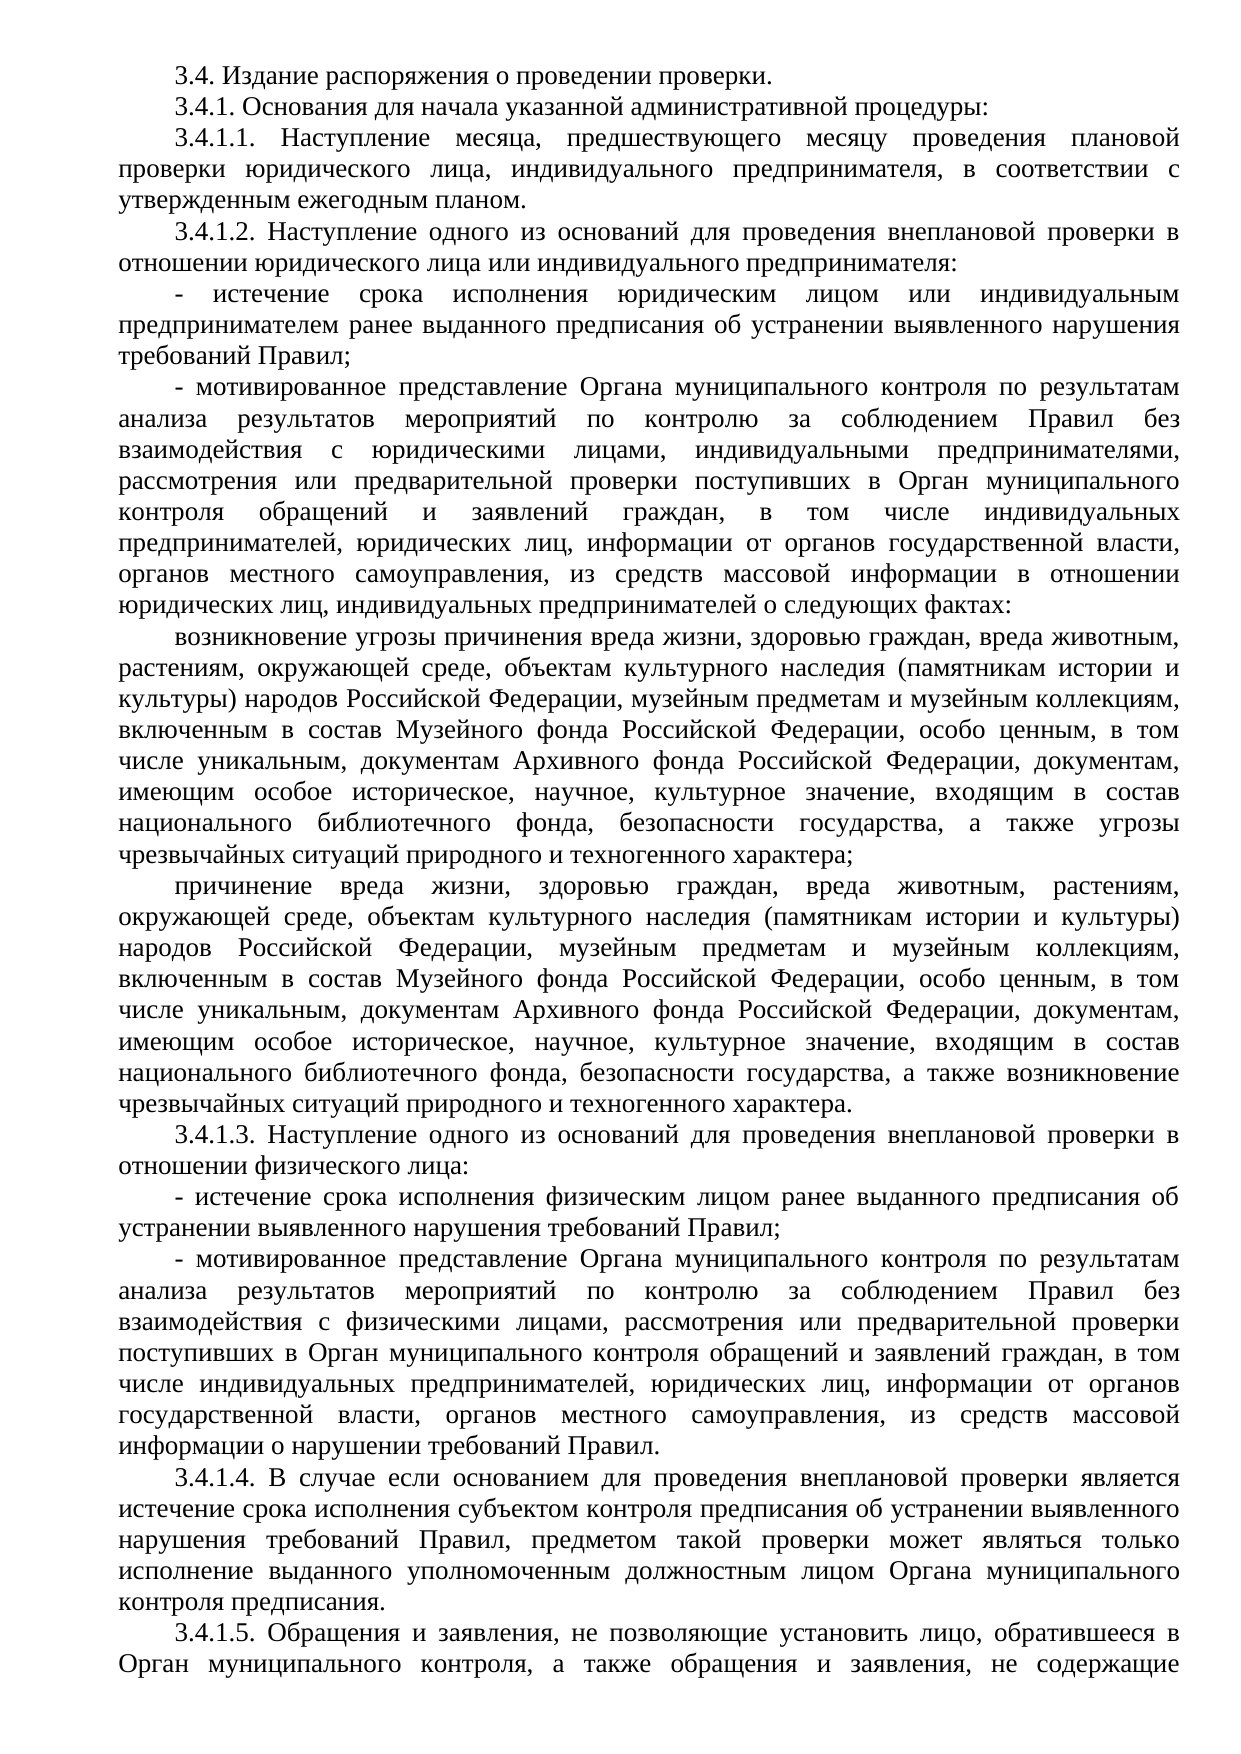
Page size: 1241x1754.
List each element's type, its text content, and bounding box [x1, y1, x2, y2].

text 3.4.1.3. Наступление одного из оснований для проведения внеплановой проверки в отношении физического лица: [118, 1118, 1181, 1180]
text 3.4.1. Основания для начала указанной административной процедуры: [118, 90, 1181, 121]
text 3.4.1.2. Наступление одного из оснований для проведения внеплановой проверки в отношении юридического лица или индивидуального предпринимателя: [118, 215, 1181, 277]
text - мотивированное представление Органа муниципального контроля по результатам анализа результатов мероприятий по контролю за соблюдением Правил без взаимодействия с юридическими лицами, индивидуальными предпринимателями, рассмотрения или предварительной проверки поступивших в Орган муниципального контроля обращений и заявлений граждан, в том числе индивидуальных предпринимателей, юридических лиц, информации от органов государственной власти, органов местного самоуправления, из средств массовой информации в отношении юридических лиц, индивидуальных предпринимателей о следующих фактах: [118, 371, 1181, 620]
text возникновение угрозы причинения вреда жизни, здоровью граждан, вреда животным, растениям, окружающей среде, объектам культурного наследия (памятникам истории и культуры) народов Российской Федерации, музейным предметам и музейным коллекциям, включенным в состав Музейного фонда Российской Федерации, особо ценным, в том числе уникальным, документам Архивного фонда Российской Федерации, документам, имеющим особое историческое, научное, культурное значение, входящим в состав национального библиотечного фонда, безопасности государства, а также угрозы чрезвычайных ситуаций природного и техногенного характера; [118, 620, 1181, 869]
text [118, 1616, 1181, 1679]
text 3.4. Издание распоряжения о проведении проверки. [118, 59, 1181, 90]
text причинение вреда жизни, здоровью граждан, вреда животным, растениям, окружающей среде, объектам культурного наследия (памятникам истории и культуры) народов Российской Федерации, музейным предметам и музейным коллекциям, включенным в состав Музейного фонда Российской Федерации, особо ценным, в том числе уникальным, документам Архивного фонда Российской Федерации, документам, имеющим особое историческое, научное, культурное значение, входящим в состав национального библиотечного фонда, безопасности государства, а также возникновение чрезвычайных ситуаций природного и техногенного характера. [118, 869, 1181, 1118]
text - истечение срока исполнения физическим лицом ранее выданного предписания об устранении выявленного нарушения требований Правил; [118, 1180, 1181, 1243]
text 3.4.1.4. В случае если основанием для проведения внеплановой проверки является истечение срока исполнения субъектом контроля предписания об устранении выявленного нарушения требований Правил, предметом такой проверки может являться только исполнение выданного уполномоченным должностным лицом Органа муниципального контроля предписания. [118, 1461, 1181, 1616]
text - истечение срока исполнения юридическим лицом или индивидуальным предпринимателем ранее выданного предписания об устранении выявленного нарушения требований Правил; [118, 277, 1181, 371]
text - мотивированное представление Органа муниципального контроля по результатам анализа результатов мероприятий по контролю за соблюдением Правил без взаимодействия с физическими лицами, рассмотрения или предварительной проверки поступивших в Орган муниципального контроля обращений и заявлений граждан, в том числе индивидуальных предпринимателей, юридических лиц, информации от органов государственной власти, органов местного самоуправления, из средств массовой информации о нарушении требований Правил. [118, 1243, 1181, 1461]
text 3.4.1.1. Наступление месяца, предшествующего месяцу проведения плановой проверки юридического лица, индивидуального предпринимателя, в соответствии с утвержденным ежегодным планом. [118, 121, 1181, 215]
